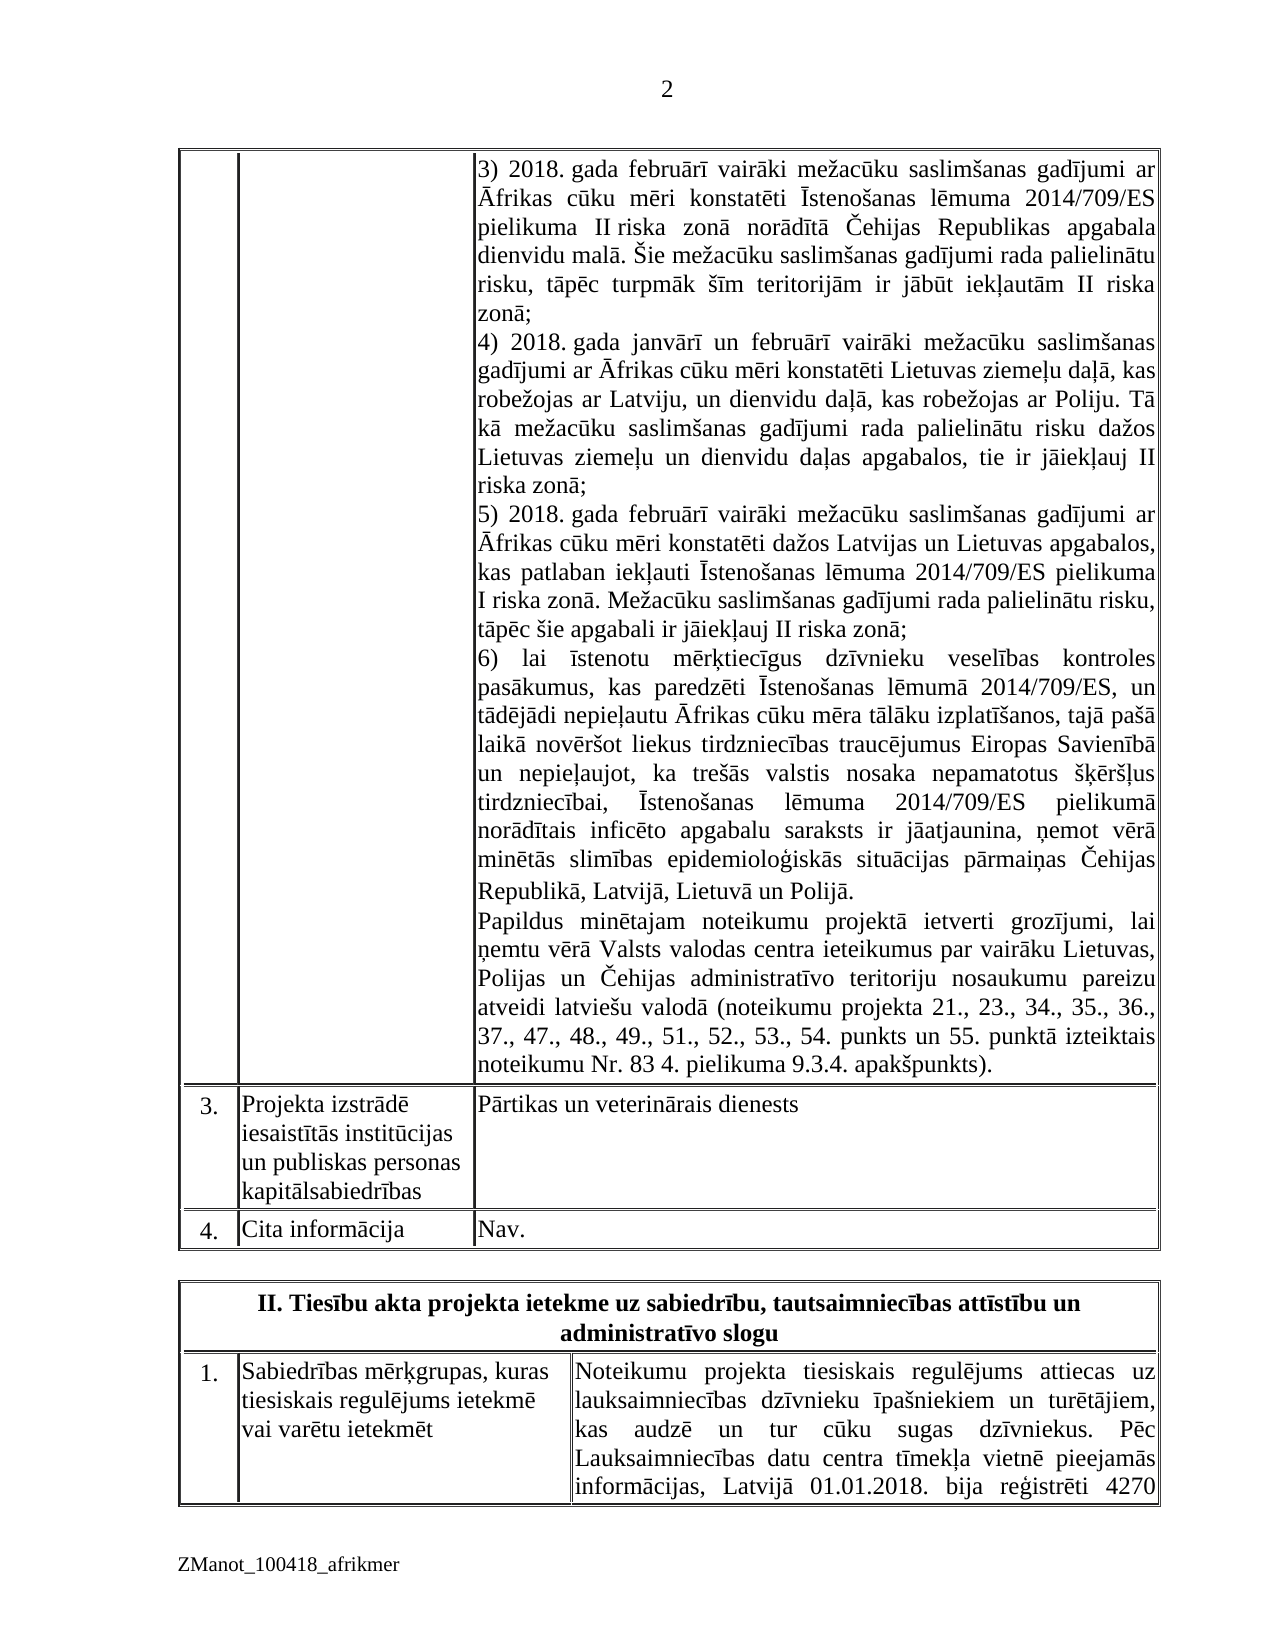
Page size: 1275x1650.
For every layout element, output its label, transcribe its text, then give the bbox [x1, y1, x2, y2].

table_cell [474, 151, 1158, 1083]
table_cell 3. [181, 1083, 237, 1208]
table_header II. Tiesību akta projekta ietekme uz sabiedrību, tautsaimniecības attīstību un administratīvo slogu [181, 1283, 1158, 1350]
table_cell Nav. [474, 1208, 1159, 1248]
table_cell Cita informācija [238, 1211, 474, 1248]
table_cell Pārtikas un veterinārais dienests [476, 1083, 1158, 1208]
table_cell 1. [181, 1350, 238, 1503]
table_cell 2. [181, 151, 238, 1083]
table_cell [571, 1350, 1158, 1503]
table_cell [238, 1354, 571, 1503]
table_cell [238, 151, 474, 1083]
table_cell Projekta izstrādē iesaistītās institūcijas un publiskas personas kapitālsabiedrības [240, 1087, 473, 1208]
table_cell 4. [180, 1208, 238, 1248]
